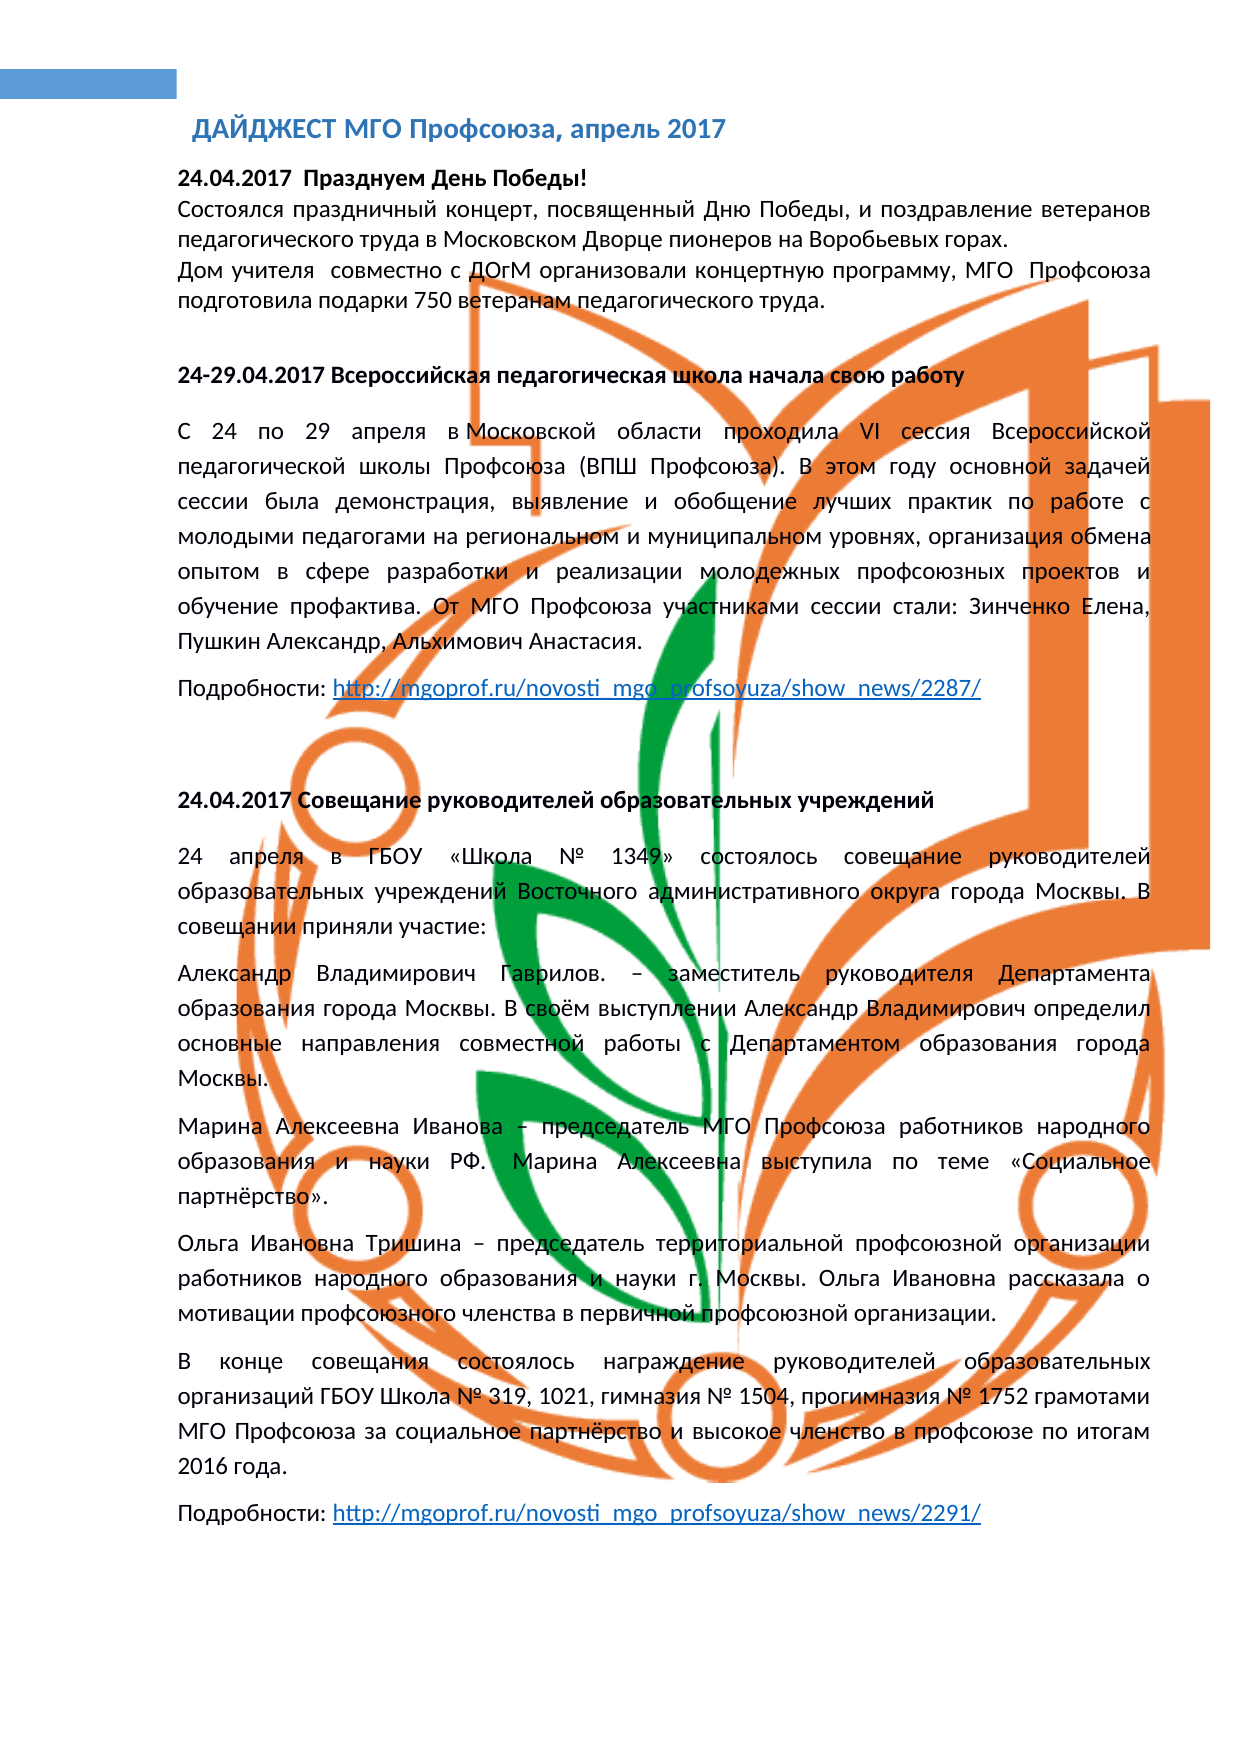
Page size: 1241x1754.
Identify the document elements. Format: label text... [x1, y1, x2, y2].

text Марина Алексеевна Иванова – председатель МГО Профсоюза работников народного образования и науки РФ. Марина Алексеевна выступила по теме «Социальное партнёрство». [177, 1110, 1152, 1210]
text 24 апреля в ГБОУ «Школа № 1349» состоялось совещание руководителей образовательных учреждений Восточного административного округа города Москвы. В совещании приняли участие: [177, 840, 1152, 940]
text Дом учителя совместно с ДОгМ организовали концертную программу, МГО Профсоюза подготовила подарки 750 ветеранам педагогического труда. [177, 254, 1152, 315]
text Подробности: http://mgoprof.ru/novosti_mgo_profsoyuza/show_news/2287/ [177, 672, 1152, 703]
text Подробности: http://mgoprof.ru/novosti_mgo_profsoyuza/show_news/2291/ [177, 1497, 1152, 1528]
text 24.04.2017 Празднуем День Победы! [177, 162, 1152, 193]
text Ольга Ивановна Тришина – председатель территориальной профсоюзной организации работников народного образования и науки г. Москвы. Ольга Ивановна рассказала о мотивации профсоюзного членства в первичной профсоюзной организации. [177, 1227, 1152, 1328]
text Состоялся праздничный концерт, посвященный Дню Победы, и поздравление ветеранов педагогического труда в Московском Дворце пионеров на Воробьевых горах. [177, 193, 1152, 254]
text В конце совещания состоялось награждение руководителей образовательных организаций ГБОУ Школа № 319, 1021, гимназия № 1504, прогимназия № 1752 грамотами МГО Профсоюза за социальное партнёрство и высокое членство в профсоюзе по итогам 2016 года. [177, 1345, 1152, 1480]
picture [236, 271, 1211, 1483]
text 24-29.04.2017 Всероссийская педагогическая школа начала свою работу [177, 359, 1152, 389]
text 24.04.2017 Совещание руководителей образовательных учреждений [177, 784, 1152, 814]
text С 24 по 29 апреля в Московской области проходила VI сессия Всероссийской педагогической школы Профсоюза (ВПШ Профсоюза). В этом году основной задачей сессии была демонстрация, выявление и обобщение лучших практик по работе с молодыми педагогами на региональном и муниципальном уровнях, организация обмена опытом в сфере разработки и реализации молодежных профсоюзных проектов и обучение профактива. От МГО Профсоюза участниками сессии стали: Зинченко Елена, Пушкин Александр, Альхимович Анастасия. [177, 415, 1152, 655]
text Александр Владимирович Гаврилов. – заместитель руководителя Департамента образования города Москвы. В своём выступлении Александр Владимирович определил основные направления совместной работы с Департаментом образования города Москвы. [177, 957, 1152, 1093]
